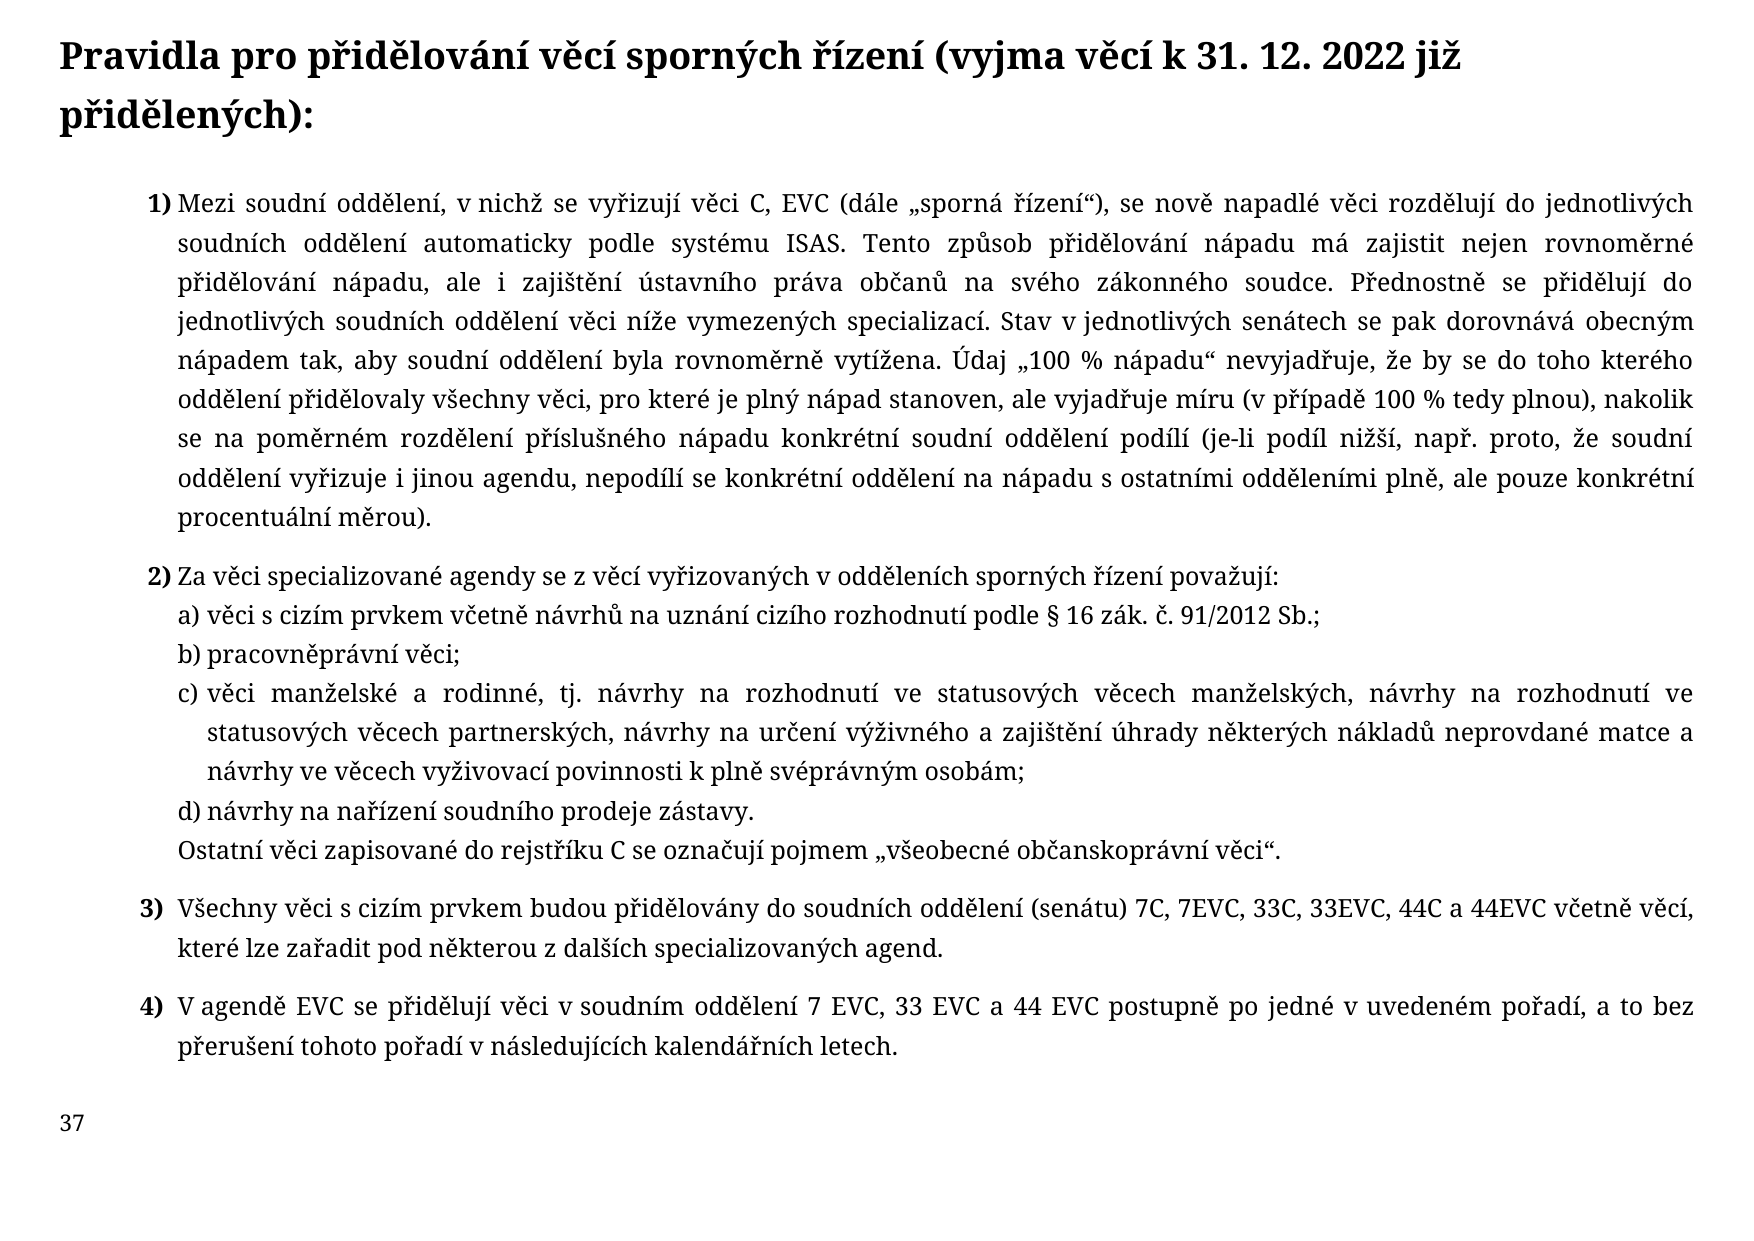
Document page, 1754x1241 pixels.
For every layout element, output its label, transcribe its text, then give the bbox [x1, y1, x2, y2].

list návrhy na nařízení soudního prodeje zástavy. [177, 793, 1695, 827]
list Za věci specializované agendy se z věcí vyřizovaných v odděleních sporných řízení považují: [148, 558, 1695, 592]
list Všechny věci s cizím prvkem budou přidělovány do soudních oddělení (senátu) 7C, 7EVC, 33C, 33EVC, 44C a 44EVC včetně věcí, které lze zařadit pod některou z dalších specializovaných agend. [140, 891, 1695, 964]
list pracovněprávní věci; [177, 636, 1695, 671]
text Pravidla pro přidělování věcí sporných řízení (vyjma věcí k 31. 12. 2022 již přidělených): [59, 29, 1695, 139]
list věci manželské a rodinné, tj. návrhy na rozhodnutí ve statusových věcech manželských, návrhy na rozhodnutí ve statusových věcech partnerských, návrhy na určení výživného a zajištění úhrady některých nákladů neprovdané matce a návrhy ve věcech vyživovací povinnosti k plně svéprávným osobám; [177, 676, 1695, 788]
list Ostatní věci zapisované do rejstříku C se označují pojmem „všeobecné občanskoprávní věci“. [148, 832, 1695, 866]
list věci s cizím prvkem včetně návrhů na uznání cizího rozhodnutí podle § 16 zák. č. 91/2012 Sb.; [177, 597, 1695, 631]
list V agendě EVC se přidělují věci v soudním oddělení 7 EVC, 33 EVC a 44 EVC postupně po jedné v uvedeném pořadí, a to bez přerušení tohoto pořadí v následujících kalendářních letech. [140, 989, 1695, 1062]
list Mezi soudní oddělení, v nichž se vyřizují věci C, EVC (dále „sporná řízení“), se nově napadlé věci rozdělují do jednotlivých soudních oddělení automaticky podle systému ISAS. Tento způsob přidělování nápadu má zajistit nejen rovnoměrné přidělování nápadu, ale i zajištění ústavního práva občanů na svého zákonného soudce. Přednostně se přidělují do jednotlivých soudních oddělení věci níže vymezených specializací. Stav v jednotlivých senátech se pak dorovnává obecným nápadem tak, aby soudní oddělení byla rovnoměrně vytížena. Údaj „100 % nápadu“ nevyjadřuje, že by se do toho kterého oddělení přidělovaly všechny věci, pro které je plný nápad stanoven, ale vyjadřuje míru (v případě 100 % tedy plnou), nakolik se na poměrném rozdělení příslušného nápadu konkrétní soudní oddělení podílí (je-li podíl nižší, např. proto, že soudní oddělení vyřizuje i jinou agendu, nepodílí se konkrétní oddělení na nápadu s ostatními odděleními plně, ale pouze konkrétní procentuální měrou). [148, 186, 1695, 533]
